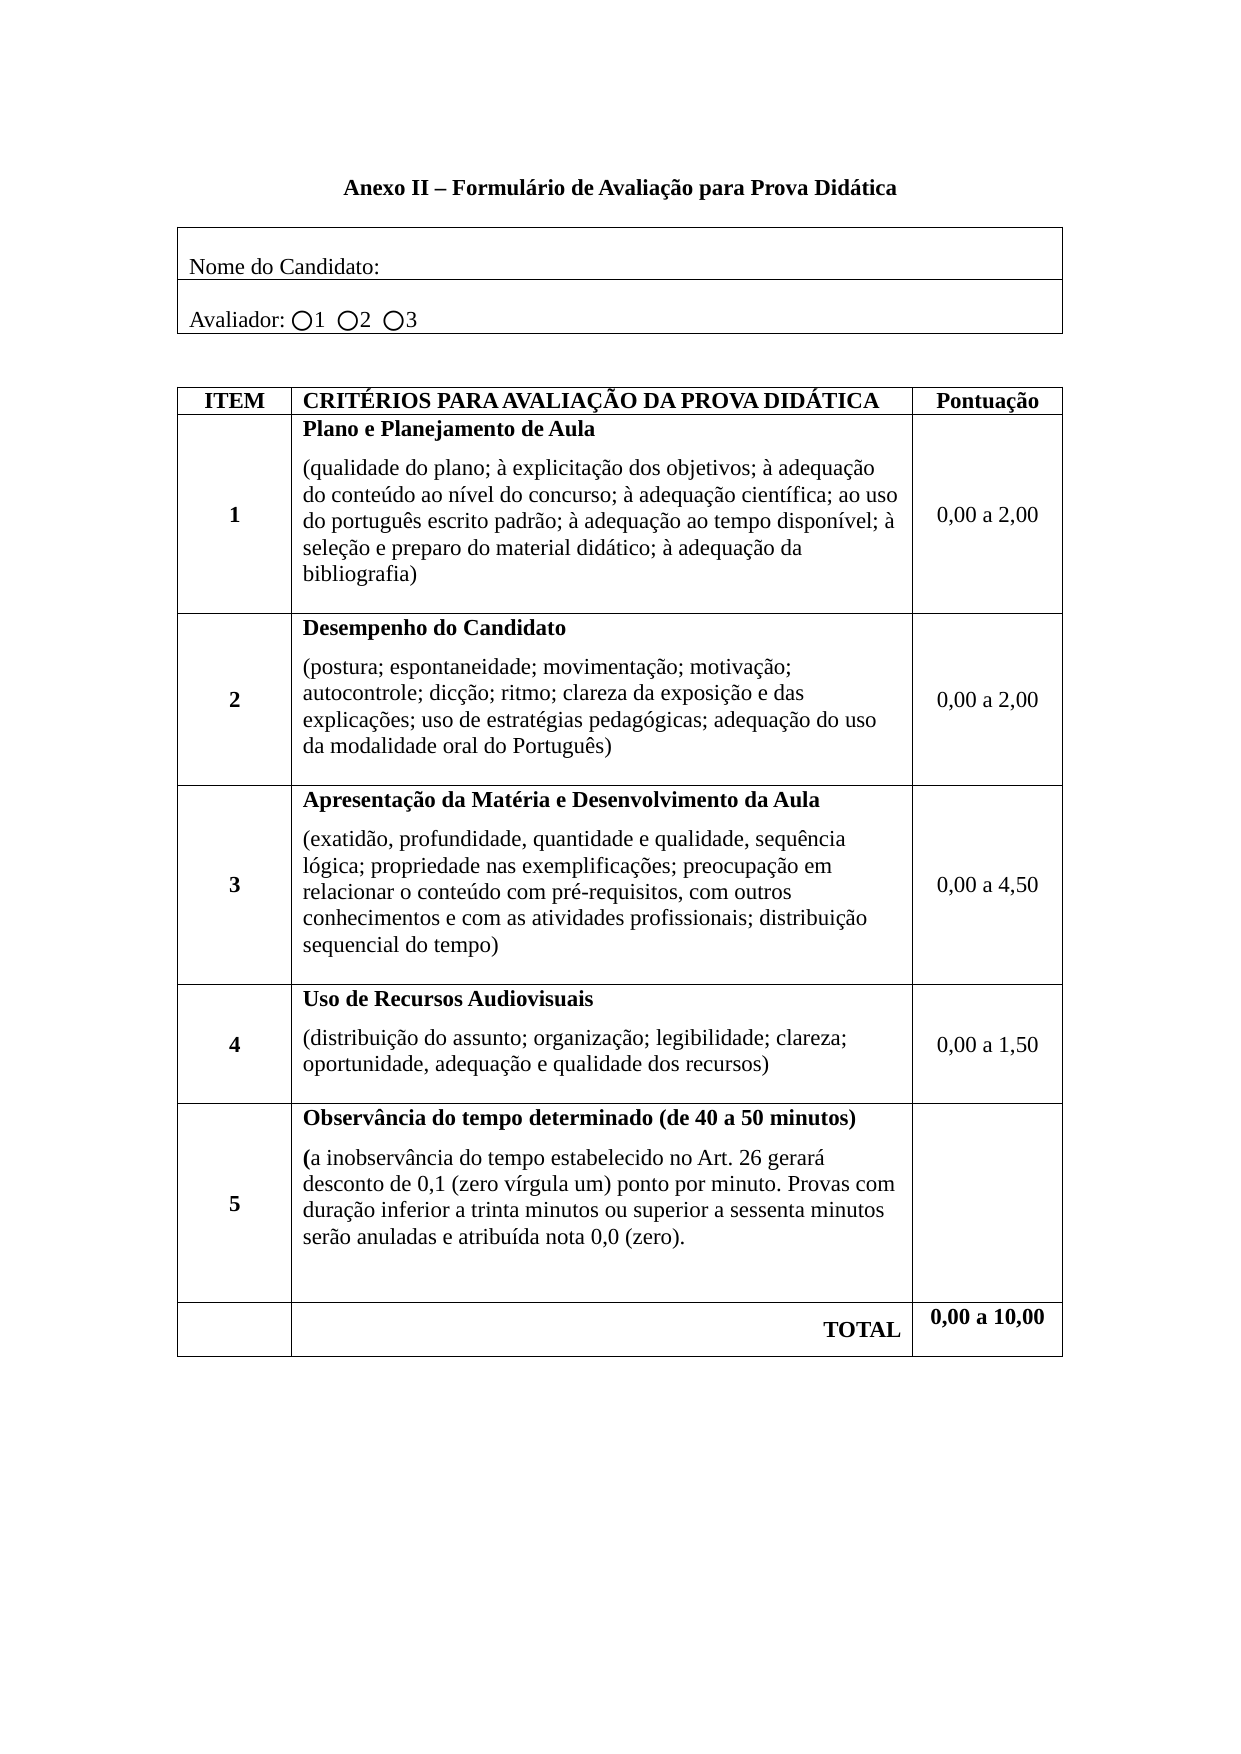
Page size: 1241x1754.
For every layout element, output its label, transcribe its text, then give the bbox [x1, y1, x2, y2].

table_cell 0,00 a 2,00 [913, 415, 1062, 613]
table_cell Observância do tempo determinado (de 40 a 50 minutos) (a inobservância do tempo estabelecido no Art. 26 gerará desconto de 0,1 (zero vírgula um) ponto por minuto. Provas com duração inferior a trinta minutos ou superior a sessenta minutos serão anuladas e atribuída nota 0,0 (zero). [292, 1104, 912, 1302]
table_cell Desempenho do Candidato (postura; espontaneidade; movimentação; motivação; autocontrole; dicção; ritmo; clareza da exposição e das explicações; uso de estratégias pedagógicas; adequação do uso da modalidade oral do Português) [292, 614, 912, 785]
table_cell Apresentação da Matéria e Desenvolvimento da Aula (exatidão, profundidade, quantidade e qualidade, sequência lógica; propriedade nas exemplificações; preocupação em relacionar o conteúdo com pré-requisitos, com outros conhecimentos e com as atividades profissionais; distribuição sequencial do tempo) [292, 786, 912, 983]
table_cell 3 [178, 786, 291, 983]
text Anexo II – Formulário de Avaliação para Prova Didática [177, 174, 1063, 200]
table_header Nome do Candidato: [178, 228, 1062, 279]
table_cell 1 [178, 415, 291, 613]
table_cell 0,00 a 2,00 [913, 614, 1062, 785]
table_cell Uso de Recursos Audiovisuais (distribuição do assunto; organização; legibilidade; clareza; oportunidade, adequação e qualidade dos recursos) [292, 985, 912, 1103]
table_cell Plano e Planejamento de Aula (qualidade do plano; à explicitação dos objetivos; à adequação do conteúdo ao nível do concurso; à adequação científica; ao uso do português escrito padrão; à adequação ao tempo disponível; à seleção e preparo do material didático; à adequação da bibliografia) [292, 415, 912, 613]
table_cell 4 [178, 985, 291, 1103]
table_cell 0,00 a 4,50 [913, 786, 1062, 983]
table_header CRITÉRIOS PARA AVALIAÇÃO DA PROVA DIDÁTICA [292, 388, 912, 414]
table_cell 5 [178, 1104, 291, 1302]
table_cell [178, 1303, 291, 1356]
table_cell Avaliador: ⃝ 1 ⃝ 2 ⃝ 3 [178, 280, 1062, 333]
table_cell 0,00 a 10,00 [913, 1303, 1062, 1356]
table_cell TOTAL [292, 1303, 912, 1356]
table_header Pontuação [913, 388, 1062, 414]
table_cell 2 [178, 614, 291, 785]
table_cell 0,00 a 1,50 [913, 985, 1062, 1103]
table_cell [913, 1104, 1062, 1302]
table_header ITEM [178, 388, 291, 414]
